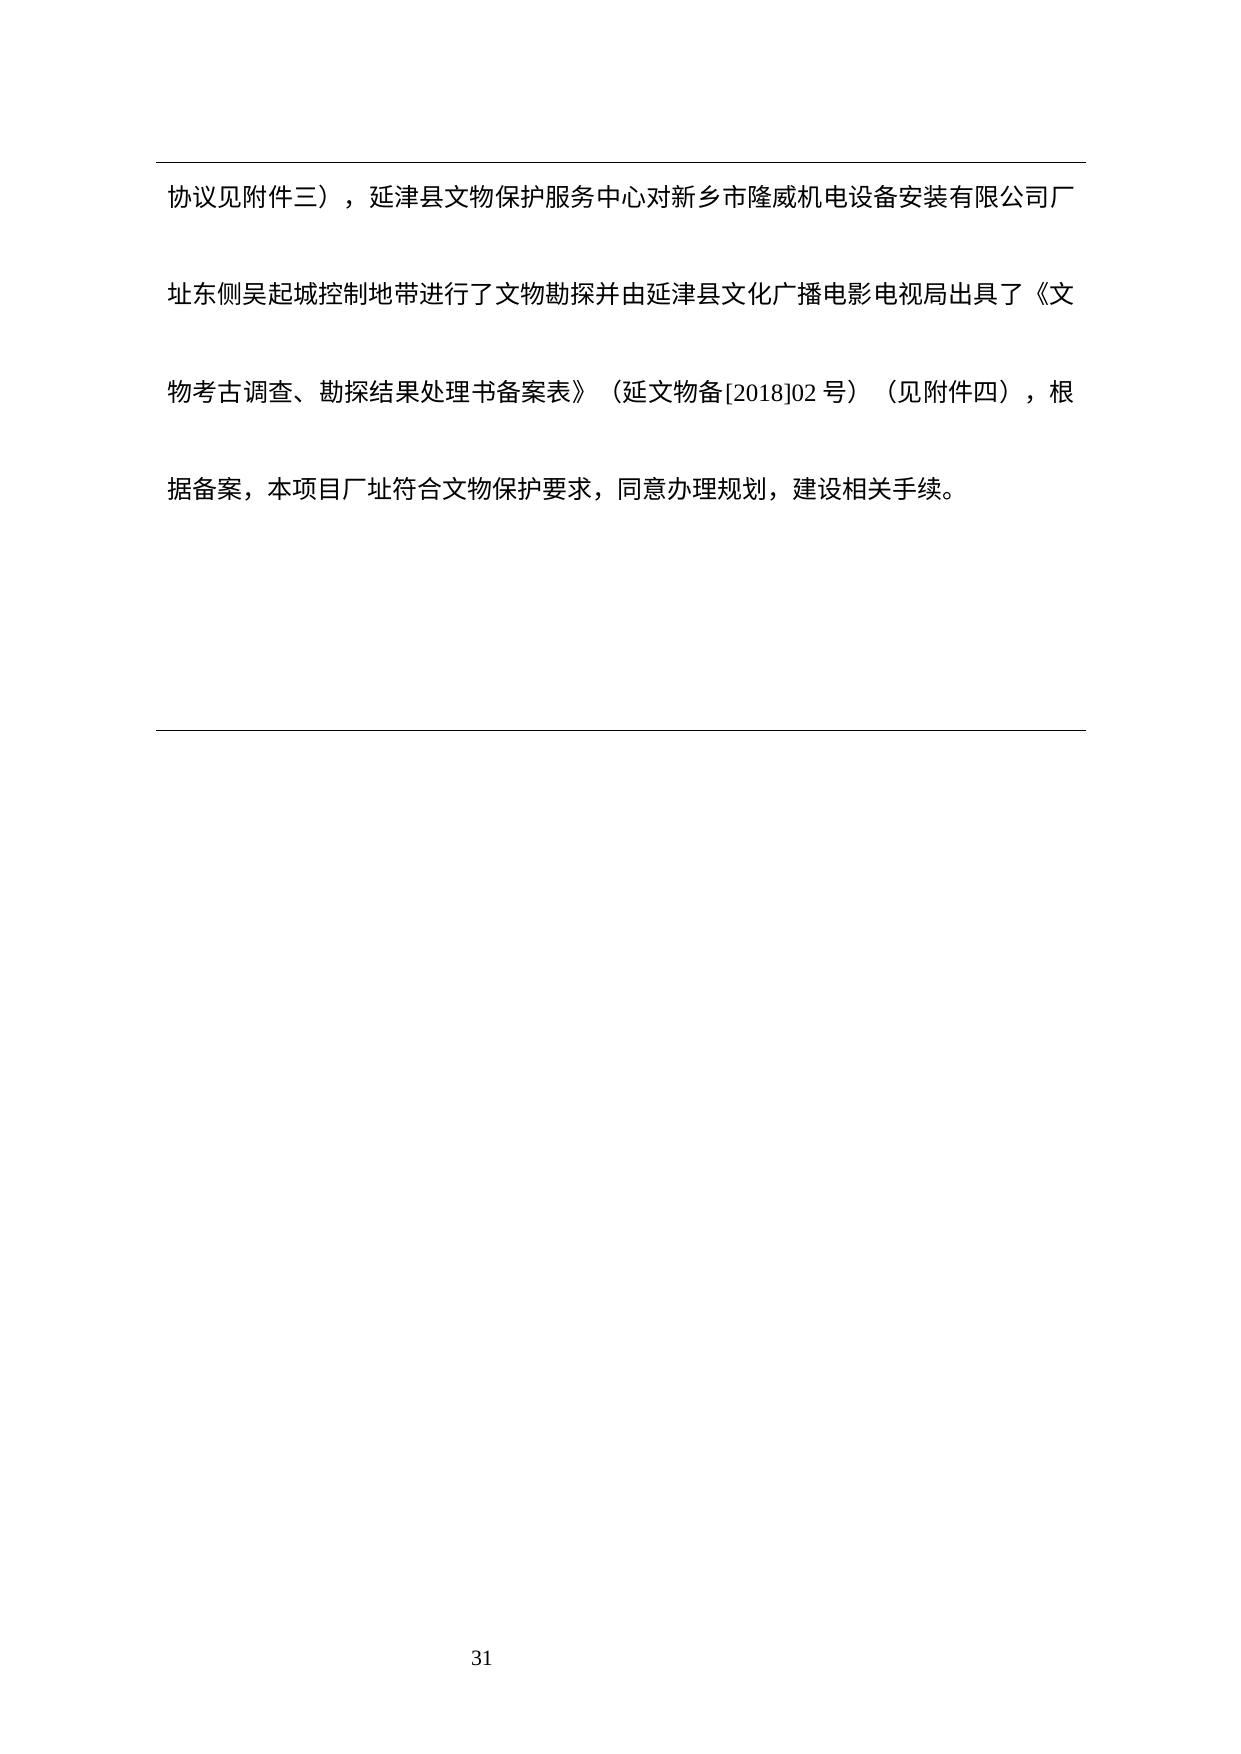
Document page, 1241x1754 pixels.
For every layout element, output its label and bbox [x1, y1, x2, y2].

table_header [156, 163, 1086, 730]
